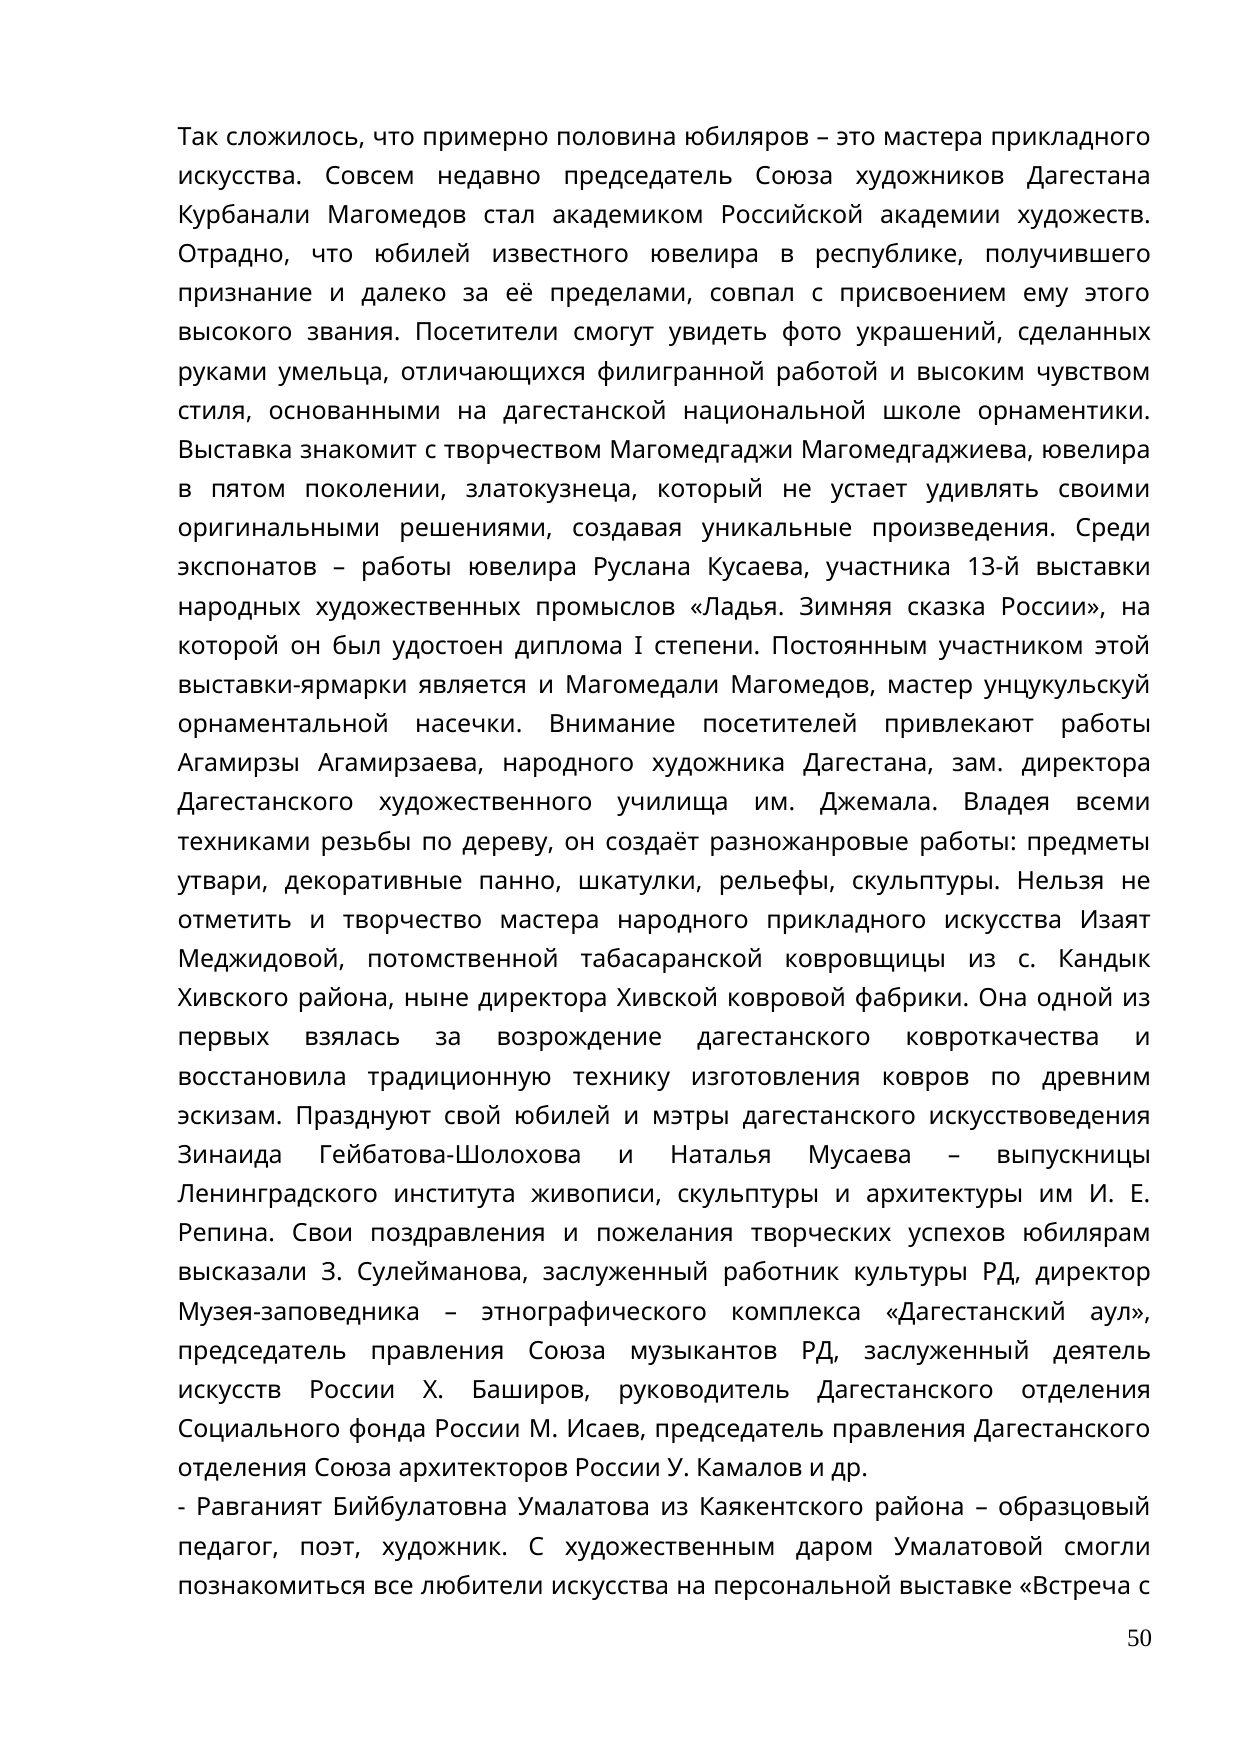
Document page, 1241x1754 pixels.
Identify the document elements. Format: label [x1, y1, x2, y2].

text [177, 1489, 1152, 1601]
text [177, 118, 1152, 1484]
